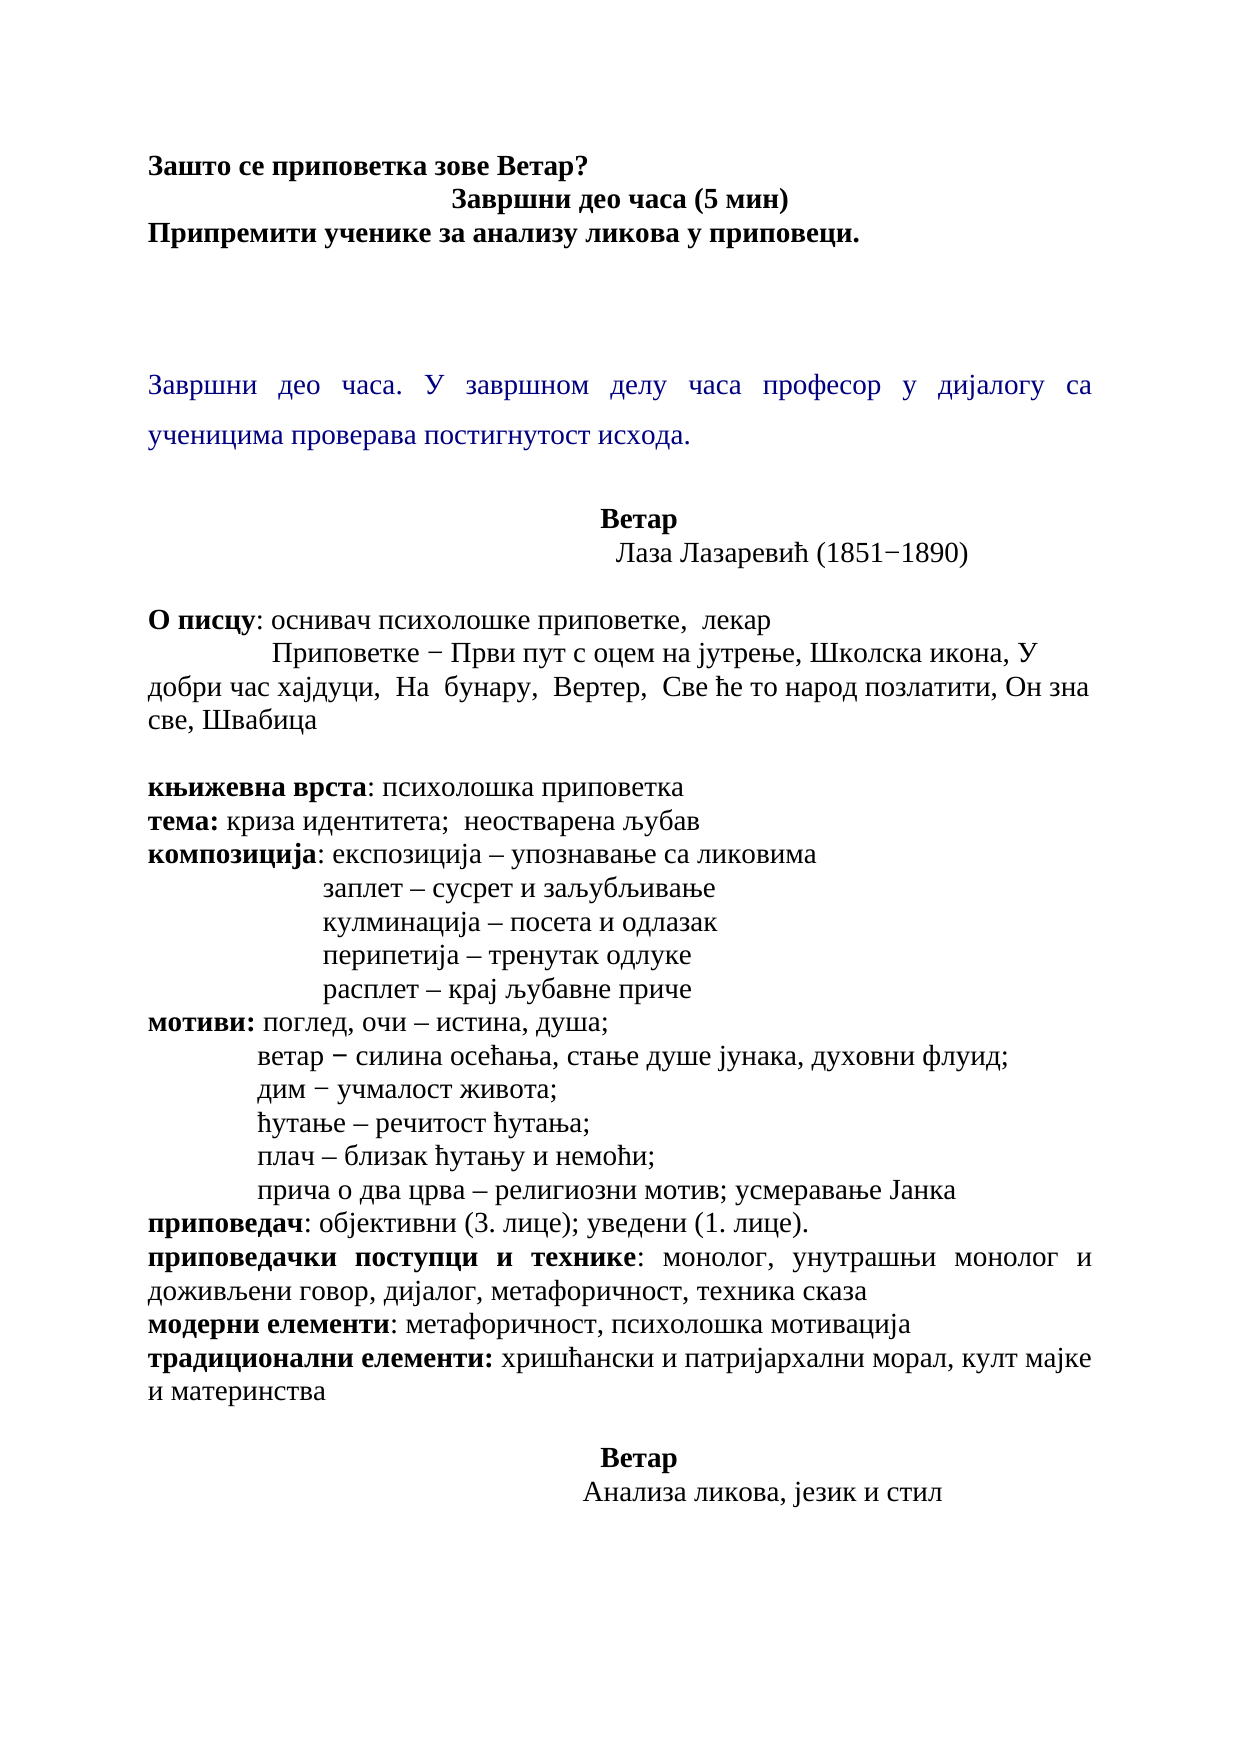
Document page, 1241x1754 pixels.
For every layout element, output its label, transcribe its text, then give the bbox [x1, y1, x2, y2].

text Приповетке − Први пут с оцем на јутрење, Школска икона, У добри час хајдуци, На бунару, Вертер, Све ће то народ позлатити, Он зна све, Швабица [148, 635, 1092, 736]
text Завршни део часа (5 мин) [148, 181, 1092, 215]
text ћутање – речитост ћутања; [148, 1105, 1092, 1138]
text Ветар [185, 1440, 1092, 1474]
text расплет – крај љубавне приче [148, 971, 1092, 1004]
text Зашто се приповетка зове Ветар? [148, 148, 1092, 181]
text приповедач: објективни (3. лице); уведени (1. лице). [148, 1206, 1092, 1239]
text перипетија – тренутак одлуке [148, 937, 1092, 971]
text дим − учмалост живота; [148, 1071, 1092, 1105]
text О писцу: оснивач психолошке приповетке, лекар [148, 602, 1092, 635]
text Припремити ученике за анализу ликова у приповеци. [148, 215, 1092, 248]
text ветар − силина осећања, стање душе јунака, духовни флуид; [148, 1038, 1092, 1071]
text композиција: експозиција – упознавање са ликовима [148, 837, 1092, 870]
text традиционални елементи: хришћански и патријархални морал, култ мајке и материнства [148, 1340, 1092, 1407]
text Завршни део часа. У завршном делу часа професор у дијалогу са ученицима проверава постигнутост исхода. [148, 367, 1092, 451]
text мотиви: поглед, очи – истина, душа; [148, 1004, 1092, 1038]
text књижевна врста: психолошка приповетка [148, 769, 1092, 803]
text Анализа ликова, језик и стил [225, 1474, 1092, 1507]
text модерни елементи: метафоричност, психолошка мотивација [148, 1306, 1092, 1340]
text заплет – сусрет и заљубљивање [148, 870, 1092, 904]
text приповедачки поступци и технике: монолог, унутрашњи монолог и доживљени говор, дијалог, метафоричност, техника сказа [148, 1239, 1092, 1306]
text прича о два црва – религиозни мотив; усмеравање Јанка [148, 1172, 1092, 1206]
text Ветар [185, 501, 1092, 535]
text плач – близак ћутању и немоћи; [148, 1138, 1092, 1172]
text тема: криза идентитета; неостварена љубав [148, 803, 1092, 837]
text Лаза Лазаревић (1851−1890) [185, 535, 1092, 568]
text кулминација – посета и одлазак [148, 904, 1092, 937]
